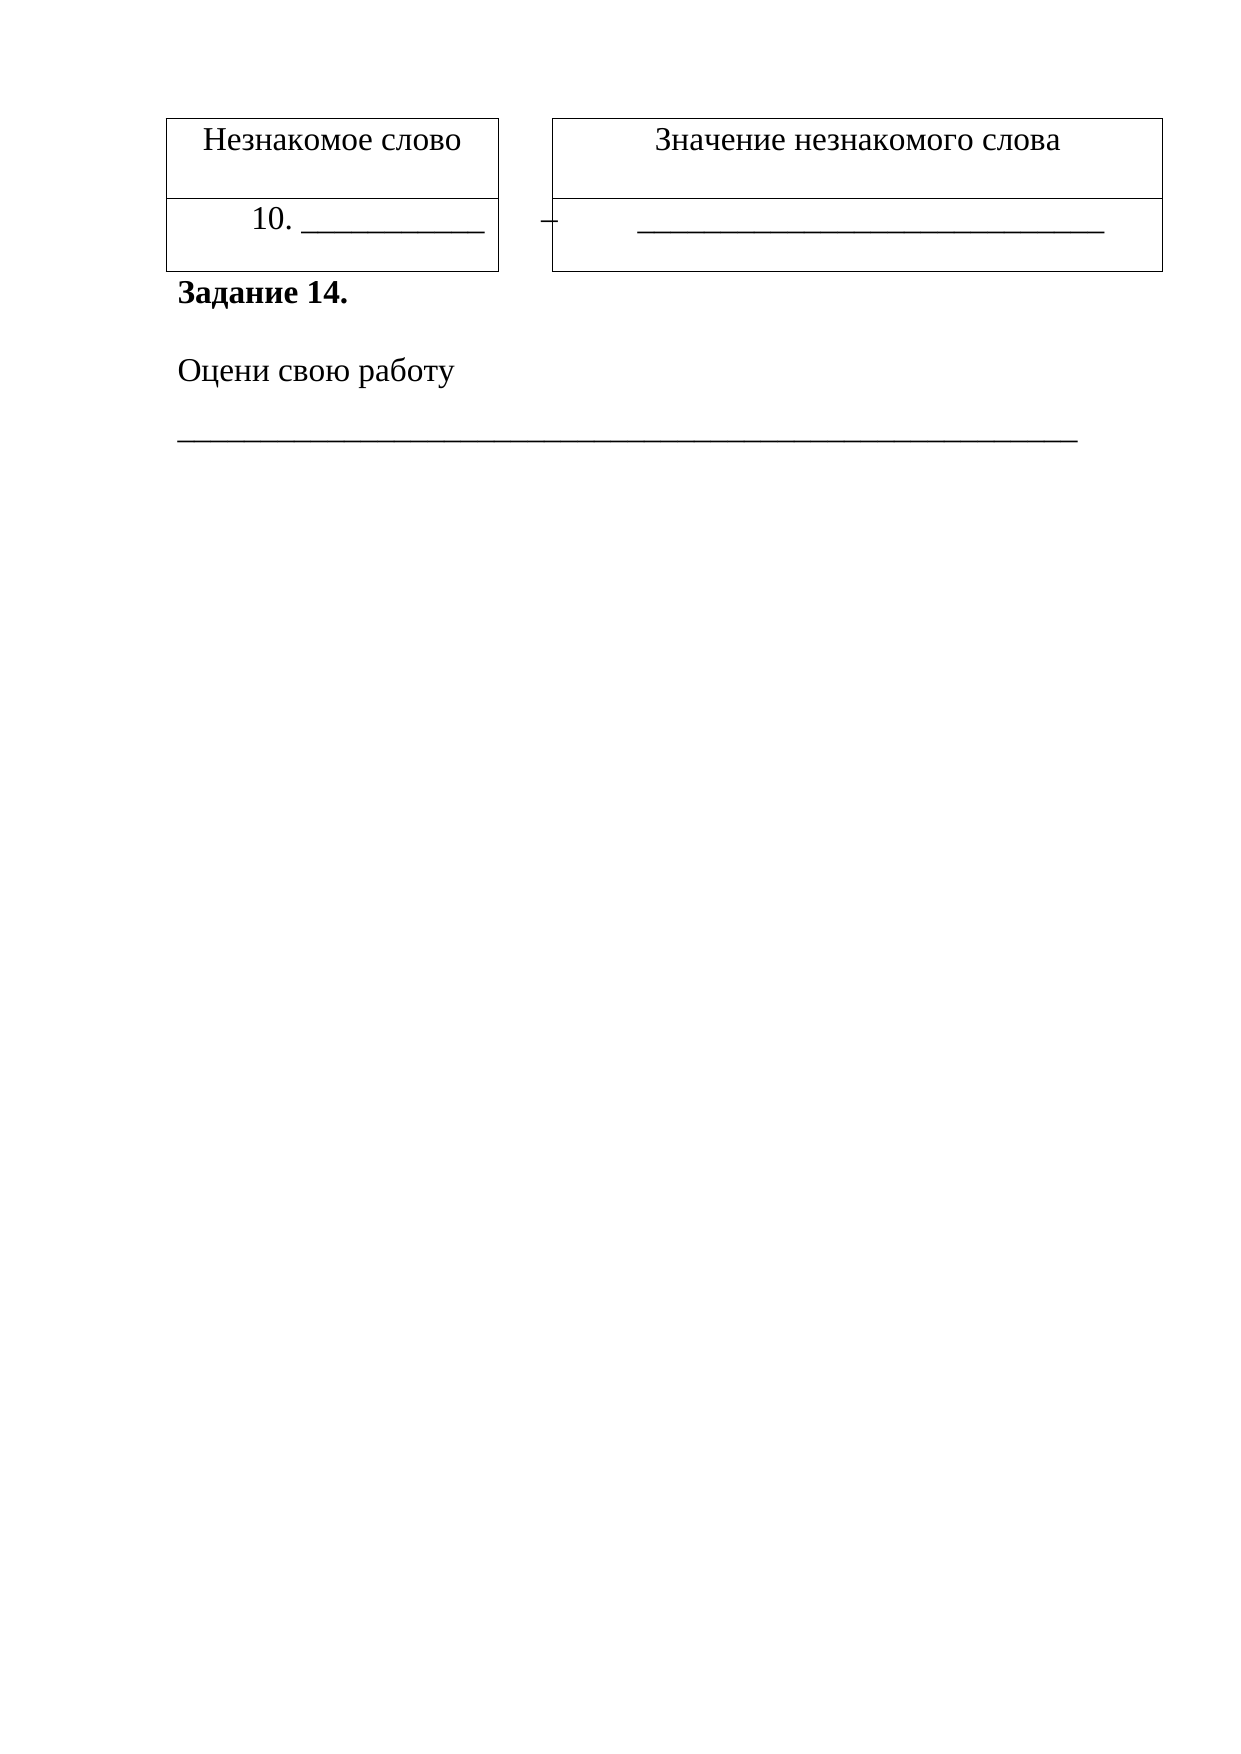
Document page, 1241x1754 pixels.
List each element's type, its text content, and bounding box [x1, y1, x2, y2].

table_header [499, 118, 552, 197]
table_header Значение незнакомого слова [553, 119, 1162, 197]
table_cell – [499, 198, 552, 271]
table_cell ____________________________ [553, 199, 1162, 271]
table_header Незнакомое слово [167, 119, 498, 197]
text Задание 14. [177, 272, 1152, 310]
text Оцени свою работу ______________________________________________________ [177, 350, 1152, 446]
table_cell 10. ___________ [167, 199, 498, 271]
